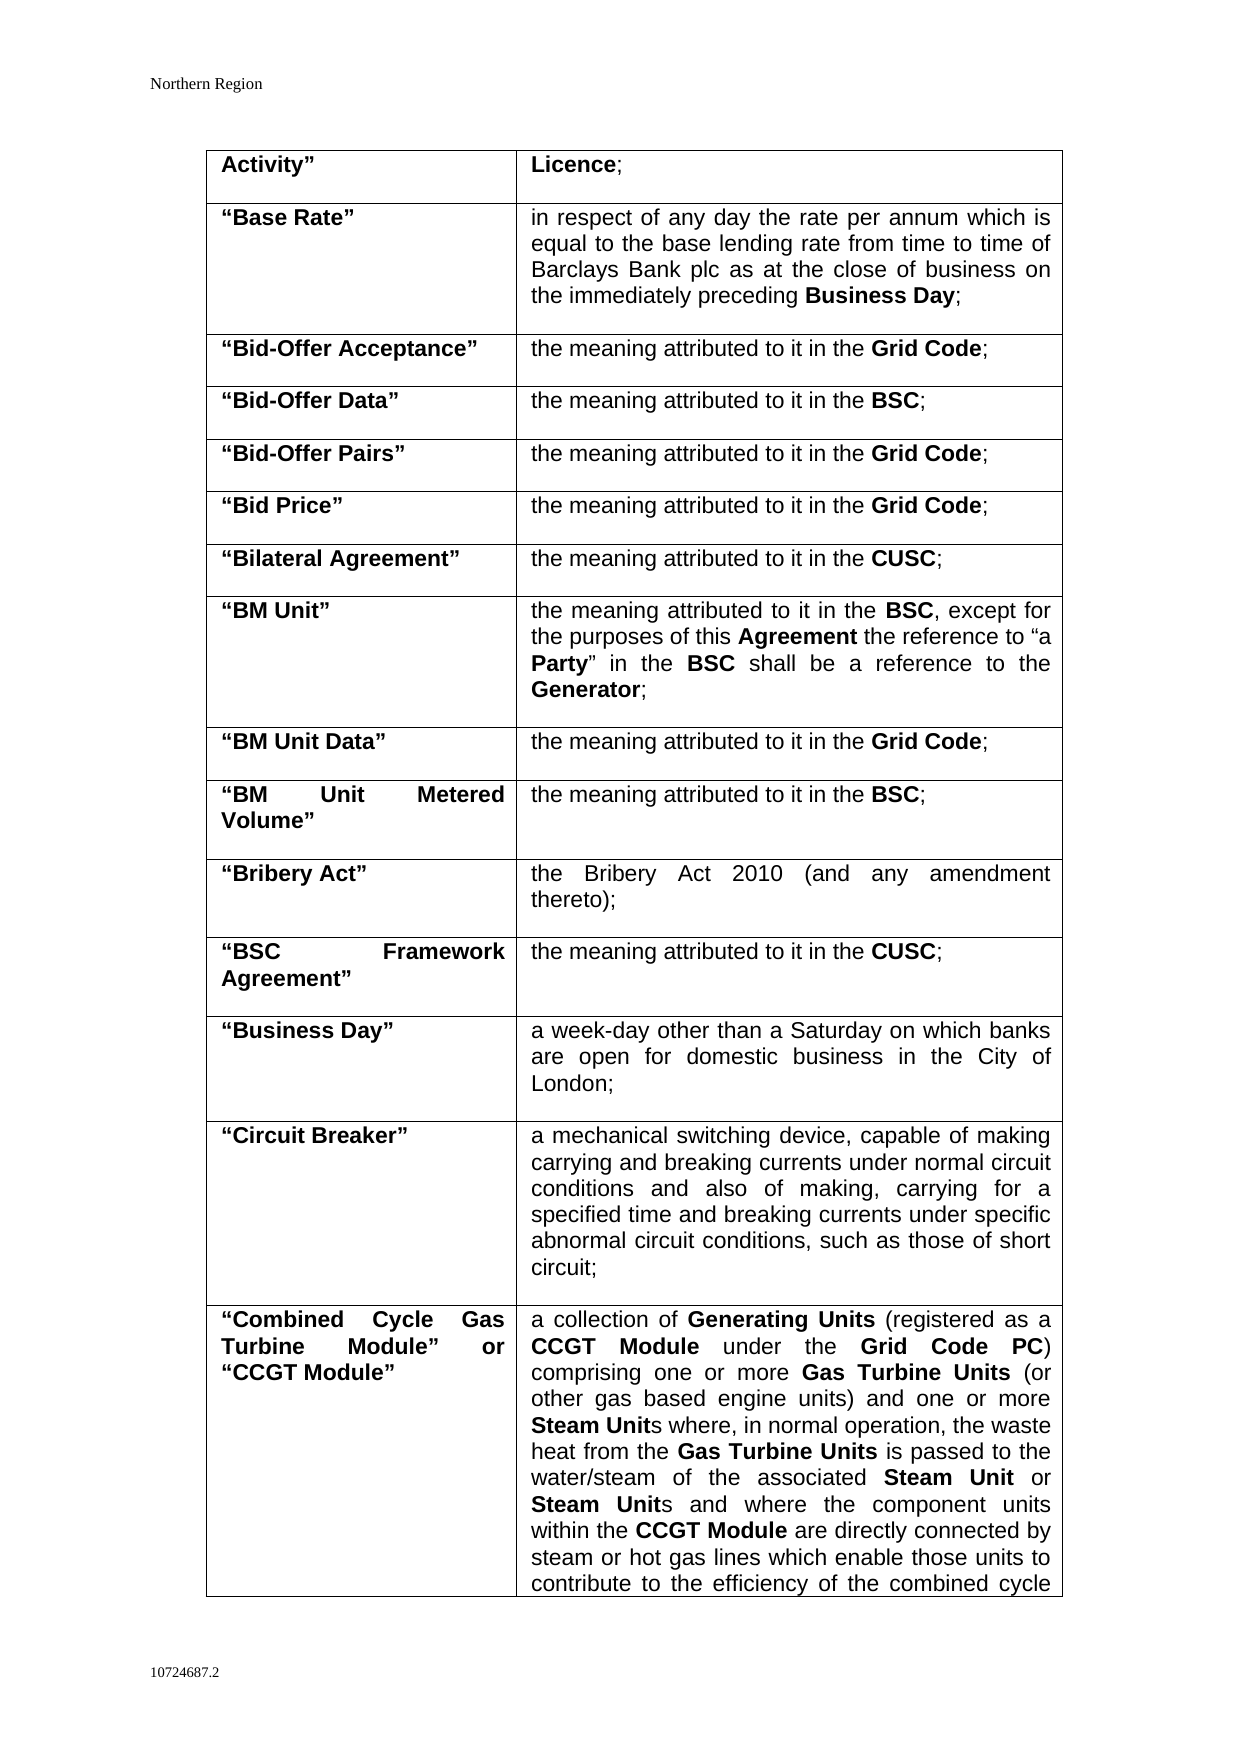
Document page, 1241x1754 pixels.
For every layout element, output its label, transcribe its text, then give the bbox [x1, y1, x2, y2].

table_cell the meaning attributed to it in the CUSC; [517, 545, 1062, 596]
table_cell the meaning attributed to it in the Grid Code; [517, 728, 1062, 780]
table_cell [517, 151, 1062, 202]
table_cell “Circuit Breaker” [207, 1122, 516, 1305]
table_cell “BM Unit” [207, 597, 516, 727]
table_cell the meaning attributed to it in the BSC; [517, 781, 1062, 858]
table_cell the meaning attributed to it in the Grid Code; [517, 335, 1062, 386]
table_cell “Base Rate” [207, 204, 516, 334]
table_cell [207, 1306, 516, 1596]
table_cell “Bid Price” [207, 492, 516, 543]
table_cell “Bilateral Agreement” [207, 545, 516, 596]
table_cell in respect of any day the rate per annum which is equal to the base lending rate from time to time of Barclays Bank plc as at the close of business on the immediately preceding Business Day; [517, 204, 1062, 334]
table_cell the meaning attributed to it in the Grid Code; [517, 440, 1062, 491]
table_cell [517, 1306, 1062, 1596]
table_cell “Bribery Act” [207, 860, 516, 937]
table_cell a mechanical switching device, capable of making carrying and breaking currents under normal circuit conditions and also of making, carrying for a specified time and breaking currents under specific abnormal circuit conditions, such as those of short circuit; [517, 1122, 1062, 1305]
table_cell “BSC Framework Agreement” [207, 938, 516, 1016]
table_cell the meaning attributed to it in the BSC; [517, 387, 1062, 439]
table_cell the meaning attributed to it in the Grid Code; [517, 492, 1062, 543]
table_cell “Bid-Offer Pairs” [207, 440, 516, 491]
table_cell “Business Day” [207, 1017, 516, 1121]
table_cell the meaning attributed to it in the CUSC; [517, 938, 1062, 1016]
table_cell “BM Unit Data” [207, 728, 516, 780]
table_cell the meaning attributed to it in the BSC, except for the purposes of this Agreement the reference to “a Party” in the BSC shall be a reference to the Generator; [517, 597, 1062, 727]
table_cell “Bid-Offer Data” [207, 387, 516, 439]
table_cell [207, 151, 516, 202]
table_cell the Bribery Act 2010 (and any amendment thereto); [517, 860, 1062, 937]
table_cell a week-day other than a Saturday on which banks are open for domestic business in the City of London; [517, 1017, 1062, 1121]
table_cell “BM Unit Metered Volume” [207, 781, 516, 858]
table_cell “Bid-Offer Acceptance” [207, 335, 516, 386]
